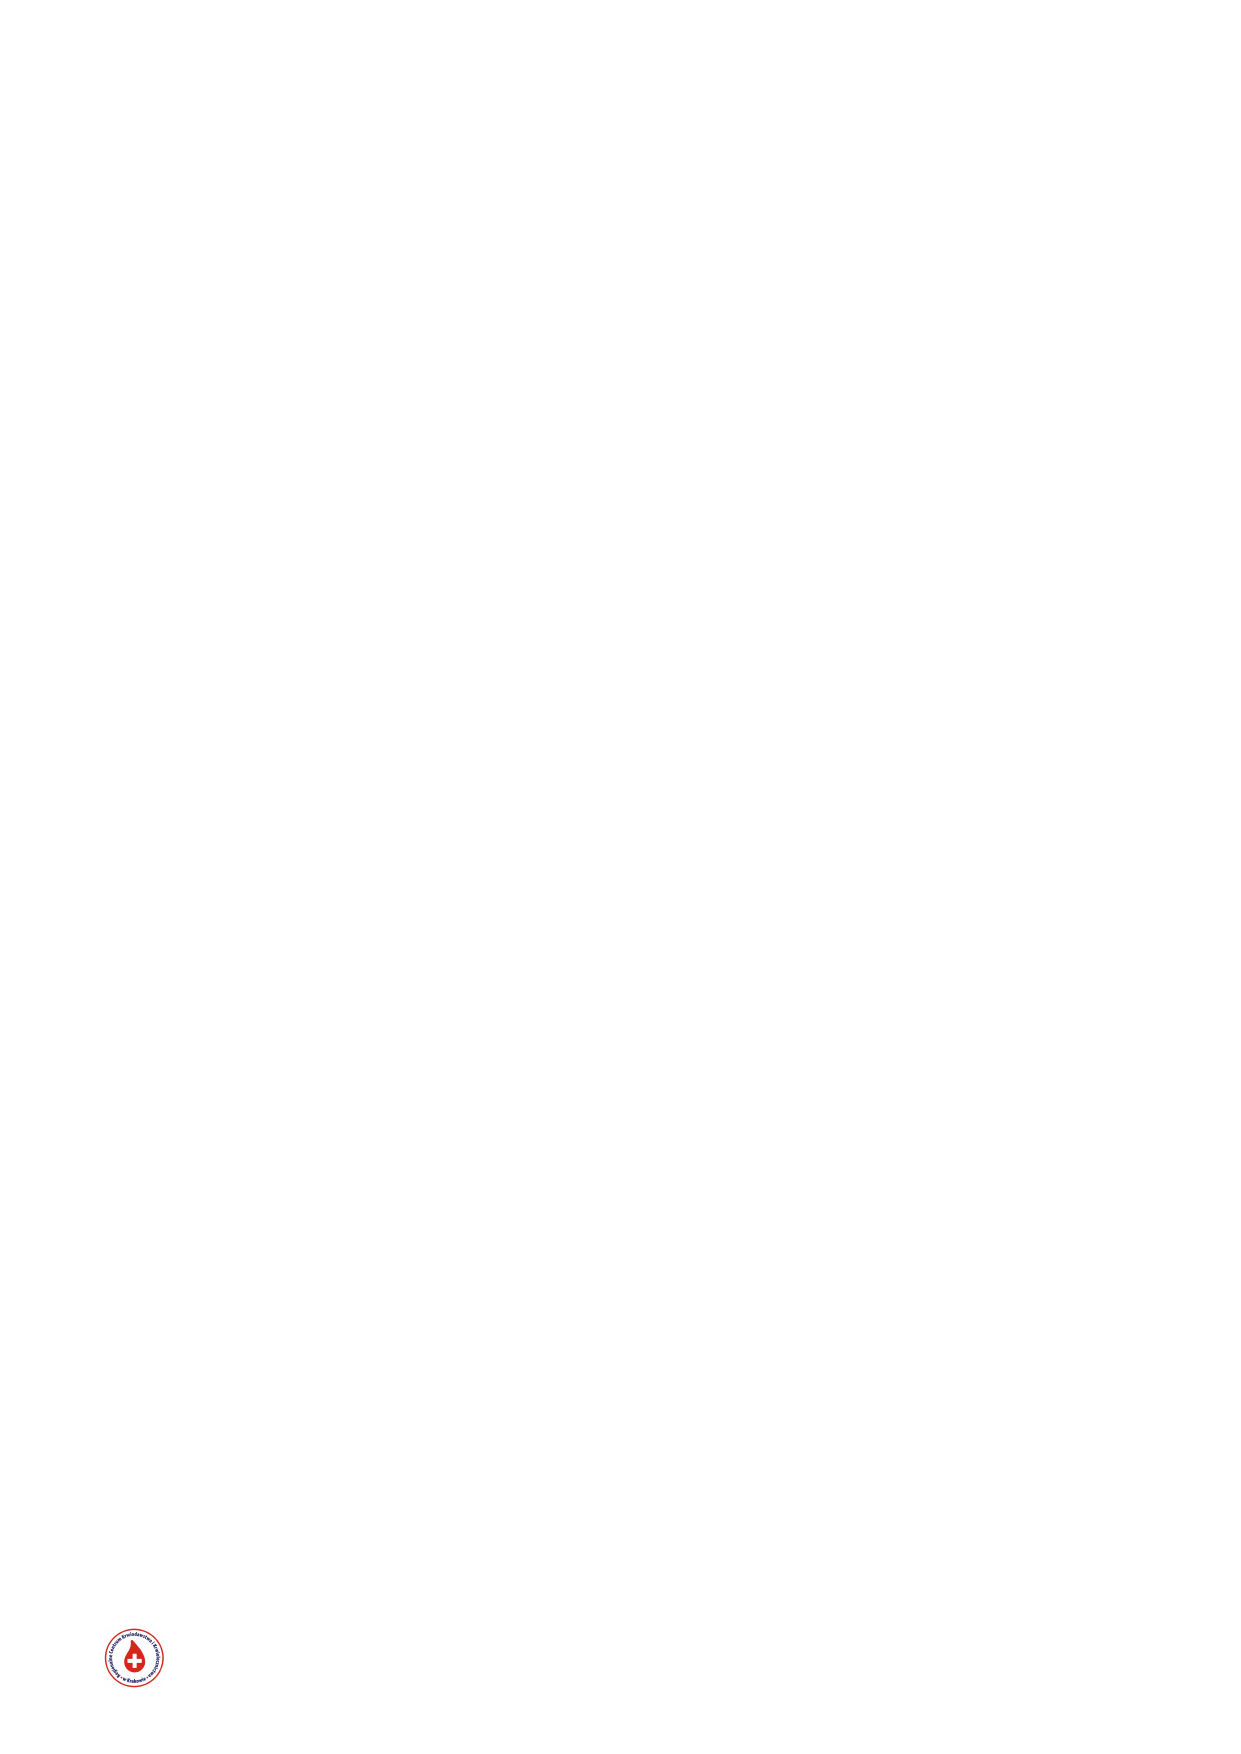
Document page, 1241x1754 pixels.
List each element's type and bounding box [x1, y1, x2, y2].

picture [103, 1627, 165, 1689]
